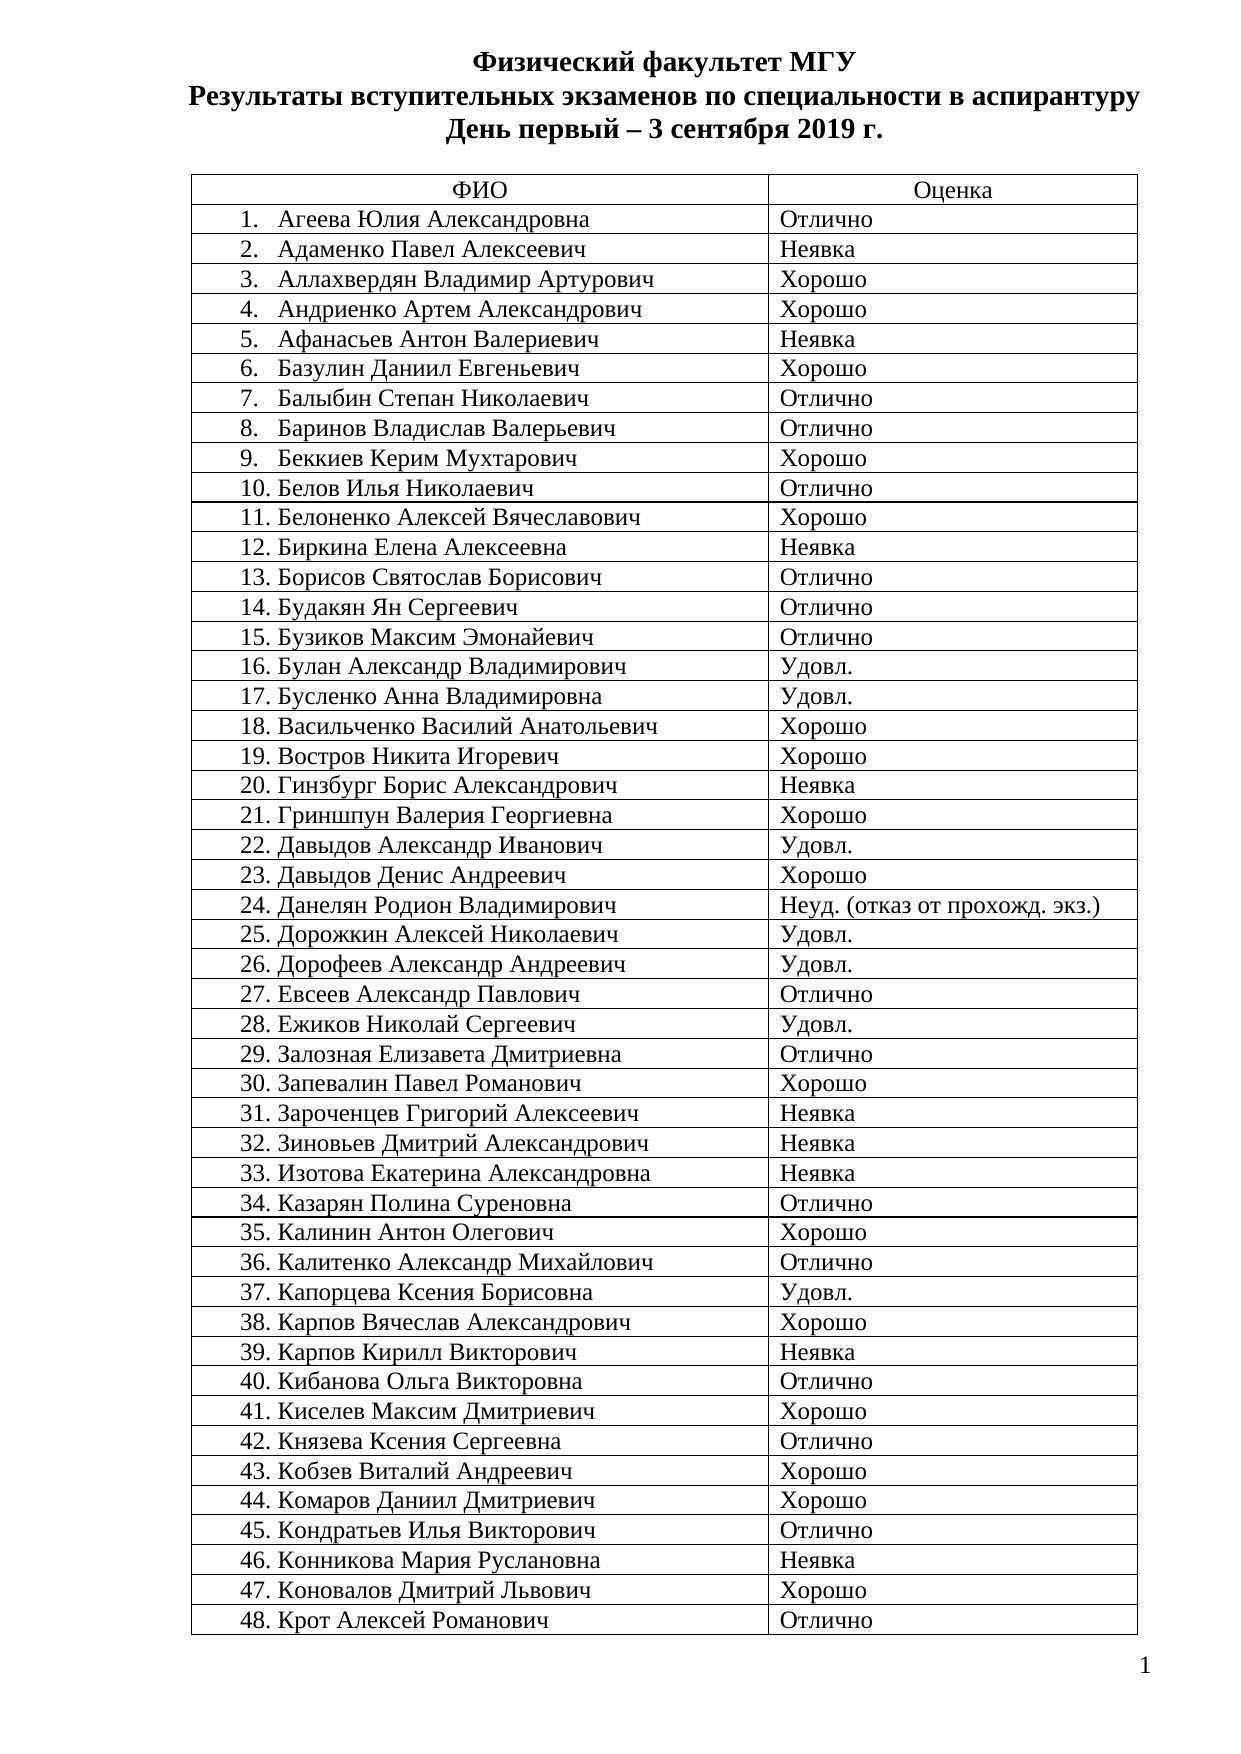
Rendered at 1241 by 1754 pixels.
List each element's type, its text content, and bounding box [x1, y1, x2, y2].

table_cell Хорошо [769, 1396, 1137, 1425]
table_cell Гинзбург Борис Александрович [192, 771, 768, 799]
table_cell Биркина Елена Алексеевна [192, 532, 768, 561]
table_cell Данелян Родион Владимирович [192, 890, 768, 918]
table_cell Залозная Елизавета Дмитриевна [192, 1039, 768, 1067]
table_cell Калинин Антон Олегович [192, 1218, 768, 1246]
table_cell Отлично [769, 205, 1137, 233]
table_cell Неявка [769, 1098, 1137, 1127]
table_cell Отлично [769, 979, 1137, 1008]
table_cell Балыбин Степан Николаевич [192, 383, 768, 412]
table_cell Отлично [769, 1366, 1137, 1395]
table_cell Удовл. [769, 1009, 1137, 1038]
table_cell Крот Алексей Романович [192, 1605, 768, 1633]
table_cell Евсеев Александр Павлович [192, 979, 768, 1008]
table_cell Хорошо [769, 860, 1137, 889]
table_cell Востров Никита Игоревич [192, 741, 768, 769]
table_cell Неявка [769, 1545, 1137, 1574]
table_cell Белов Илья Николаевич [192, 473, 768, 501]
table_cell Удовл. [769, 830, 1137, 859]
table_cell Булан Александр Владимирович [192, 651, 768, 680]
table_cell Отлично [769, 562, 1137, 591]
table_cell Удовл. [769, 651, 1137, 680]
table_cell Хорошо [769, 1307, 1137, 1336]
table_cell Андриенко Артем Александрович [192, 294, 768, 323]
table_cell Кондратьев Илья Викторович [192, 1515, 768, 1544]
table_cell Бусленко Анна Владимировна [192, 681, 768, 710]
table_cell Хорошо [769, 1486, 1137, 1514]
table_cell Неуд. (отказ от прохожд. экз.) [769, 890, 1137, 918]
table_cell Дорофеев Александр Андреевич [192, 949, 768, 978]
table_cell Капорцева Ксения Борисовна [192, 1277, 768, 1306]
table_cell Конникова Мария Руслановна [192, 1545, 768, 1574]
table_cell Отлично [769, 1605, 1137, 1633]
table_cell Отлично [769, 473, 1137, 501]
table_cell Бузиков Максим Эмонайевич [192, 622, 768, 650]
table_cell Ежиков Николай Сергеевич [192, 1009, 768, 1038]
table_cell Изотова Екатерина Александровна [192, 1158, 768, 1187]
table_cell Отлично [769, 1247, 1137, 1276]
table_cell Дорожкин Алексей Николаевич [192, 920, 768, 948]
table_cell Будакян Ян Сергеевич [192, 592, 768, 621]
table_cell Князева Ксения Сергеевна [192, 1426, 768, 1455]
table_cell Карпов Вячеслав Александрович [192, 1307, 768, 1336]
table_cell Давыдов Александр Иванович [192, 830, 768, 859]
table_cell Хорошо [769, 711, 1137, 740]
table_cell Хорошо [769, 443, 1137, 472]
table_cell Неявка [769, 1337, 1137, 1365]
table_cell Отлично [769, 622, 1137, 650]
table_cell Отлично [769, 1188, 1137, 1216]
table_cell Адаменко Павел Алексеевич [192, 234, 768, 263]
table_cell Удовл. [769, 681, 1137, 710]
table_cell Хорошо [769, 354, 1137, 382]
table_cell Гриншпун Валерия Георгиевна [192, 800, 768, 829]
table_header Оценка [769, 175, 1137, 203]
table_cell Аллахвердян Владимир Артурович [192, 264, 768, 293]
table_cell Неявка [769, 1128, 1137, 1157]
table_cell Хорошо [769, 1218, 1137, 1246]
table_cell Зароченцев Григорий Алексеевич [192, 1098, 768, 1127]
table_cell Удовл. [769, 1277, 1137, 1306]
text Физический факультет МГУ [177, 44, 1152, 78]
table_cell Удовл. [769, 920, 1137, 948]
table_cell Давыдов Денис Андреевич [192, 860, 768, 889]
table_cell Казарян Полина Суреновна [192, 1188, 768, 1216]
table_cell Белоненко Алексей Вячеславович [192, 503, 768, 531]
table_cell Отлично [769, 383, 1137, 412]
table_cell Хорошо [769, 264, 1137, 293]
table_cell Отлично [769, 1039, 1137, 1067]
table_cell Афанасьев Антон Валериевич [192, 324, 768, 352]
table_cell Кибанова Ольга Викторовна [192, 1366, 768, 1395]
table_cell Баринов Владислав Валерьевич [192, 413, 768, 442]
table_cell Хорошо [769, 503, 1137, 531]
table_cell Хорошо [769, 741, 1137, 769]
table_cell Комаров Даниил Дмитриевич [192, 1486, 768, 1514]
table_cell Киселев Максим Дмитриевич [192, 1396, 768, 1425]
table_cell Коновалов Дмитрий Львович [192, 1575, 768, 1604]
table_cell Васильченко Василий Анатольевич [192, 711, 768, 740]
table_cell Беккиев Керим Мухтарович [192, 443, 768, 472]
table_cell Отлично [769, 1515, 1137, 1544]
table_cell Хорошо [769, 1456, 1137, 1484]
table_cell Запевалин Павел Романович [192, 1069, 768, 1097]
table_cell Хорошо [769, 800, 1137, 829]
table_header ФИО [192, 175, 768, 203]
table_cell Неявка [769, 234, 1137, 263]
table_cell Агеева Юлия Александровна [192, 205, 768, 233]
table_cell Кобзев Виталий Андреевич [192, 1456, 768, 1484]
table_cell Неявка [769, 324, 1137, 352]
text Результаты вступительных экзаменов по специальности в аспирантуру День первый – 3 сентября 2019 г. [177, 78, 1152, 145]
table_cell Отлично [769, 592, 1137, 621]
table_cell Базулин Даниил Евгеньевич [192, 354, 768, 382]
table_cell Борисов Святослав Борисович [192, 562, 768, 591]
table_cell Неявка [769, 1158, 1137, 1187]
table_cell Отлично [769, 1426, 1137, 1455]
table_cell Неявка [769, 771, 1137, 799]
table_cell Зиновьев Дмитрий Александрович [192, 1128, 768, 1157]
table_cell Неявка [769, 532, 1137, 561]
table_cell Хорошо [769, 294, 1137, 323]
table_cell Хорошо [769, 1575, 1137, 1604]
table_cell Хорошо [769, 1069, 1137, 1097]
table_cell Карпов Кирилл Викторович [192, 1337, 768, 1365]
table_cell Калитенко Александр Михайлович [192, 1247, 768, 1276]
table_cell Удовл. [769, 949, 1137, 978]
table_cell Отлично [769, 413, 1137, 442]
